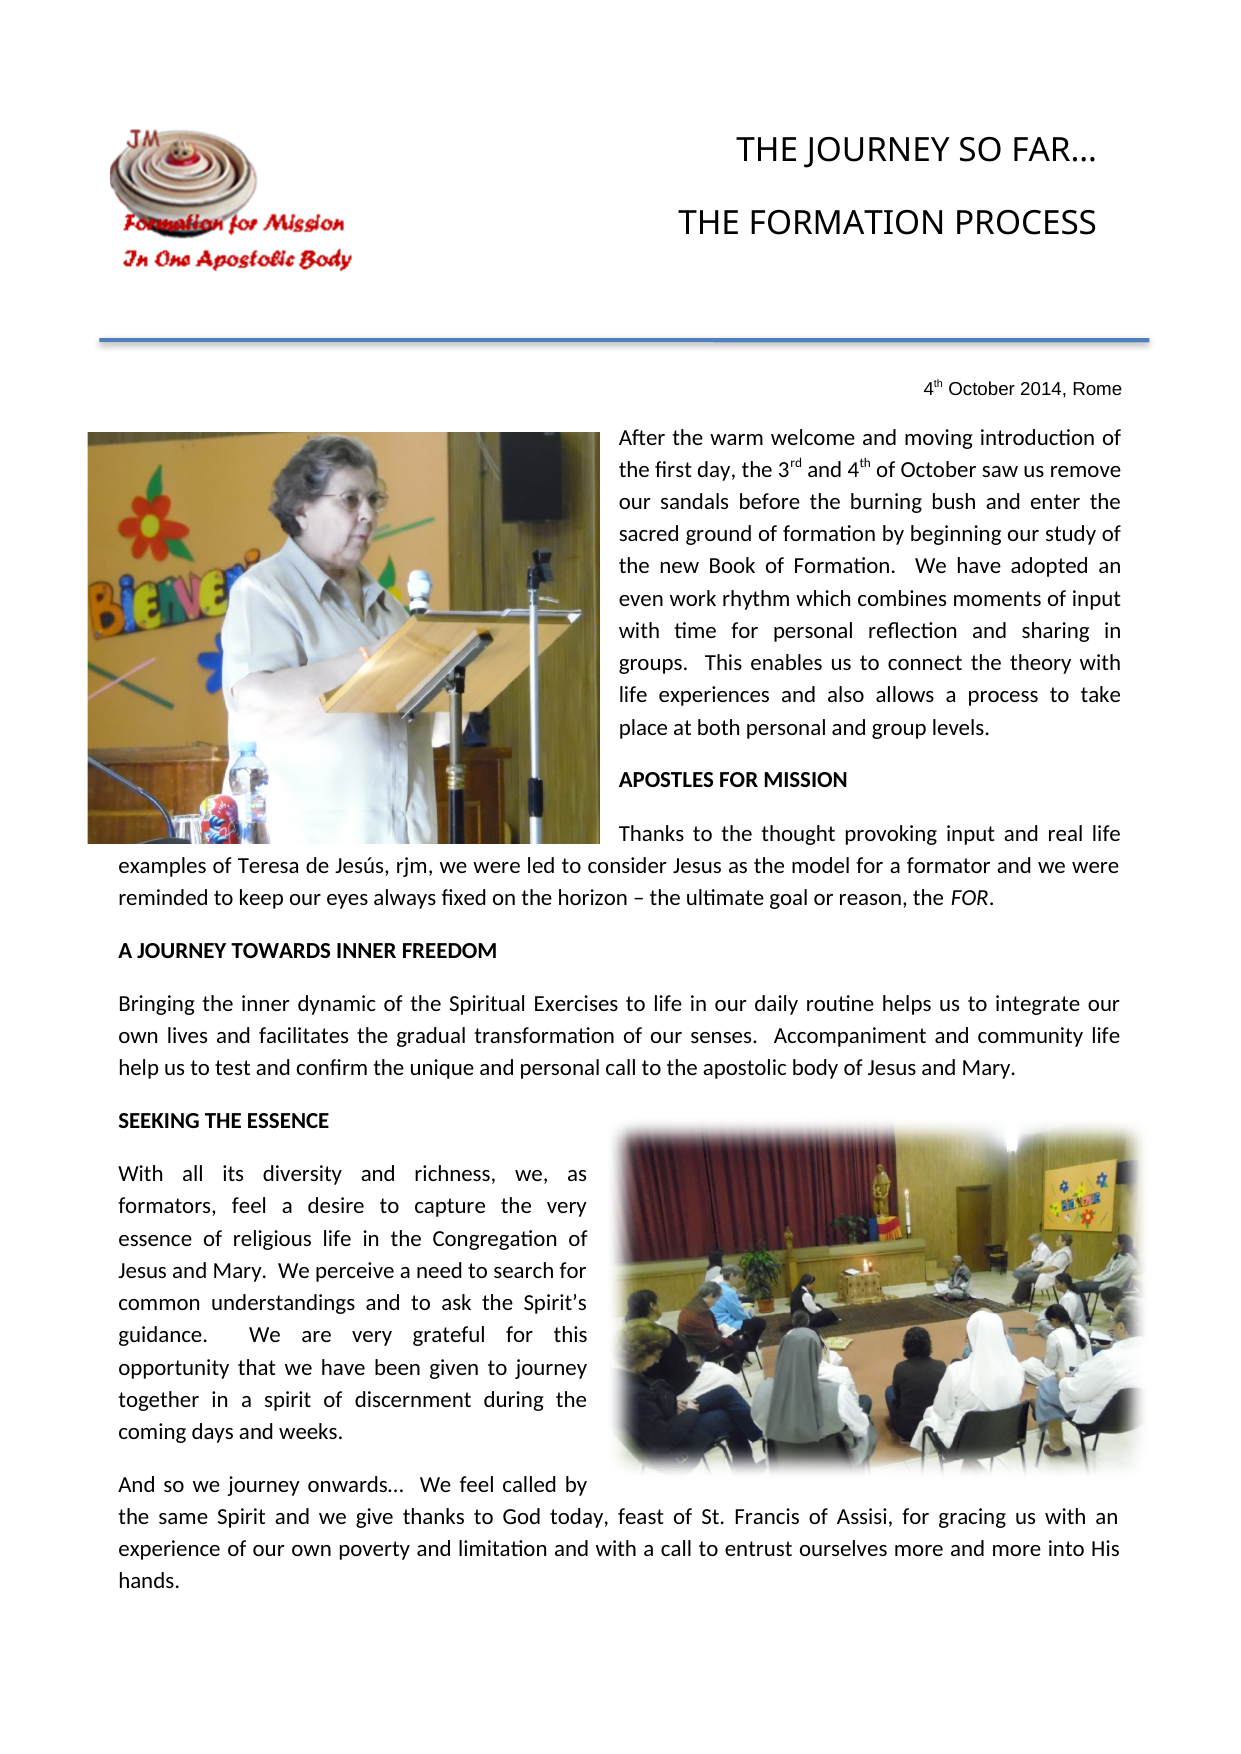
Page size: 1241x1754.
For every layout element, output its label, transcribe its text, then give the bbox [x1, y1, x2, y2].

text With all its diversity and richness, we, as formators, feel a desire to capture the very essence of religious life in the Congregation of Jesus and Mary. We perceive a need to search for common understandings and to ask the Spirit’s guidance. We are very grateful for this opportunity that we have been given to journey together in a spirit of discernment during the coming days and weeks. [118, 1159, 610, 1445]
picture [108, 120, 355, 274]
text SEEKING THE ESSENCE [118, 1106, 1122, 1134]
text And so we journey onwards… We feel called by the same Spirit and we give thanks to God today, feast of St. Francis of Assisi, for gracing us with an experience of our own poverty and limitation and with a call to entrust ourselves more and more into His hands. [118, 1470, 1122, 1594]
picture [636, 1147, 1120, 1450]
text A JOURNEY TOWARDS INNER FREEDOM [118, 936, 1122, 964]
text Thanks to the thought provoking input and real life examples of Teresa de Jesús, rjm, we were led to consider Jesus as the model for a formator and we were reminded to keep our eyes always fixed on the horizon – the ultimate goal or reason, the FOR. [118, 819, 1122, 911]
picture [87, 432, 600, 844]
text APOSTLES FOR MISSION [600, 766, 1122, 794]
text Bringing the inner dynamic of the Spiritual Exercises to life in our daily routine helps us to integrate our own lives and facilitates the gradual transformation of our senses. Accompaniment and community life help us to test and confirm the unique and personal call to the apostolic body of Jesus and Mary. [118, 989, 1122, 1081]
text After the warm welcome and moving introduction of the first day, the 3rd and 4th of October saw us remove our sandals before the burning bush and enter the sacred ground of formation by beginning our study of the new Book of Formation. We have adopted an even work rhythm which combines moments of input with time for personal reflection and sharing in groups. This enables us to connect the theory with life experiences and also allows a process to take place at both personal and group levels. [118, 423, 1122, 741]
text 4th October 2014, Rome [118, 377, 1122, 399]
